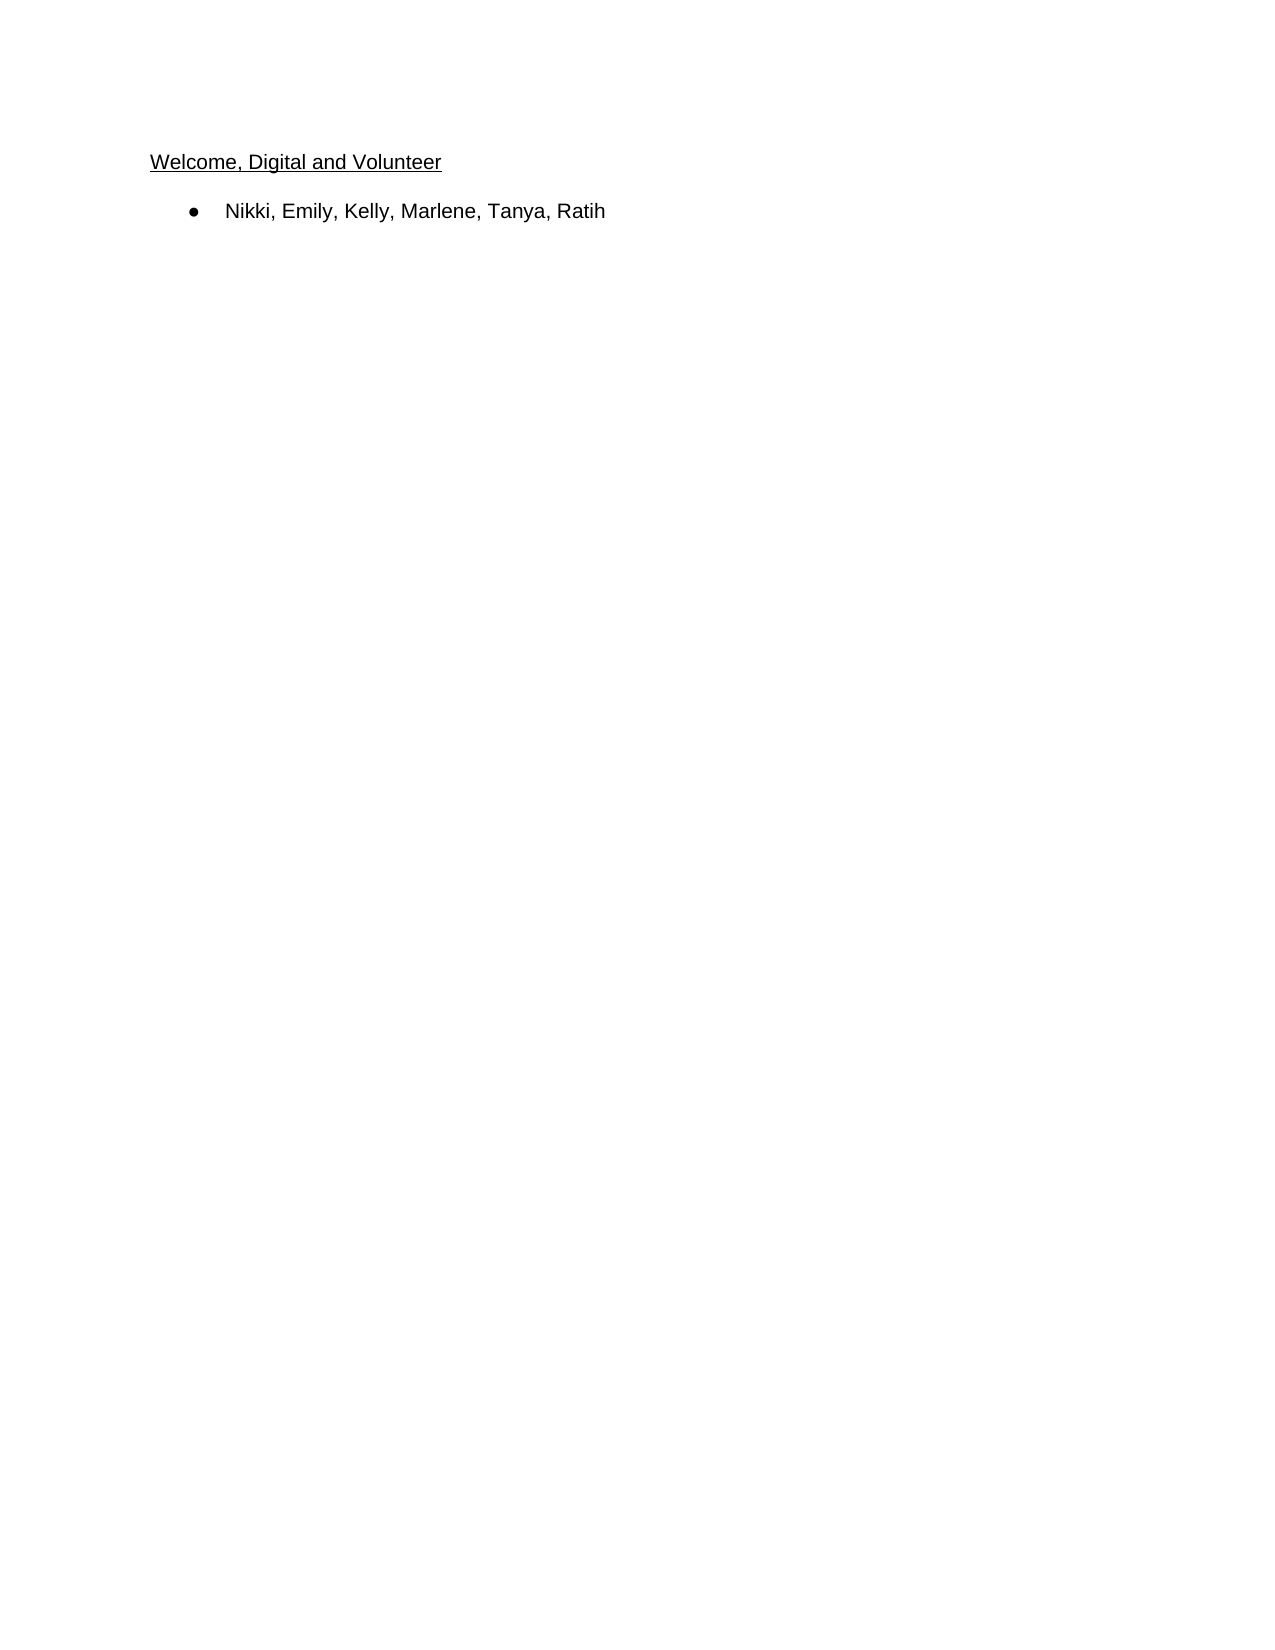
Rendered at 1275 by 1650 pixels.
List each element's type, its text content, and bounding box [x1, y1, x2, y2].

text Welcome, Digital and Volunteer [150, 150, 1125, 174]
list Nikki, Emily, Kelly, Marlene, Tanya, Ratih [187, 199, 1125, 223]
